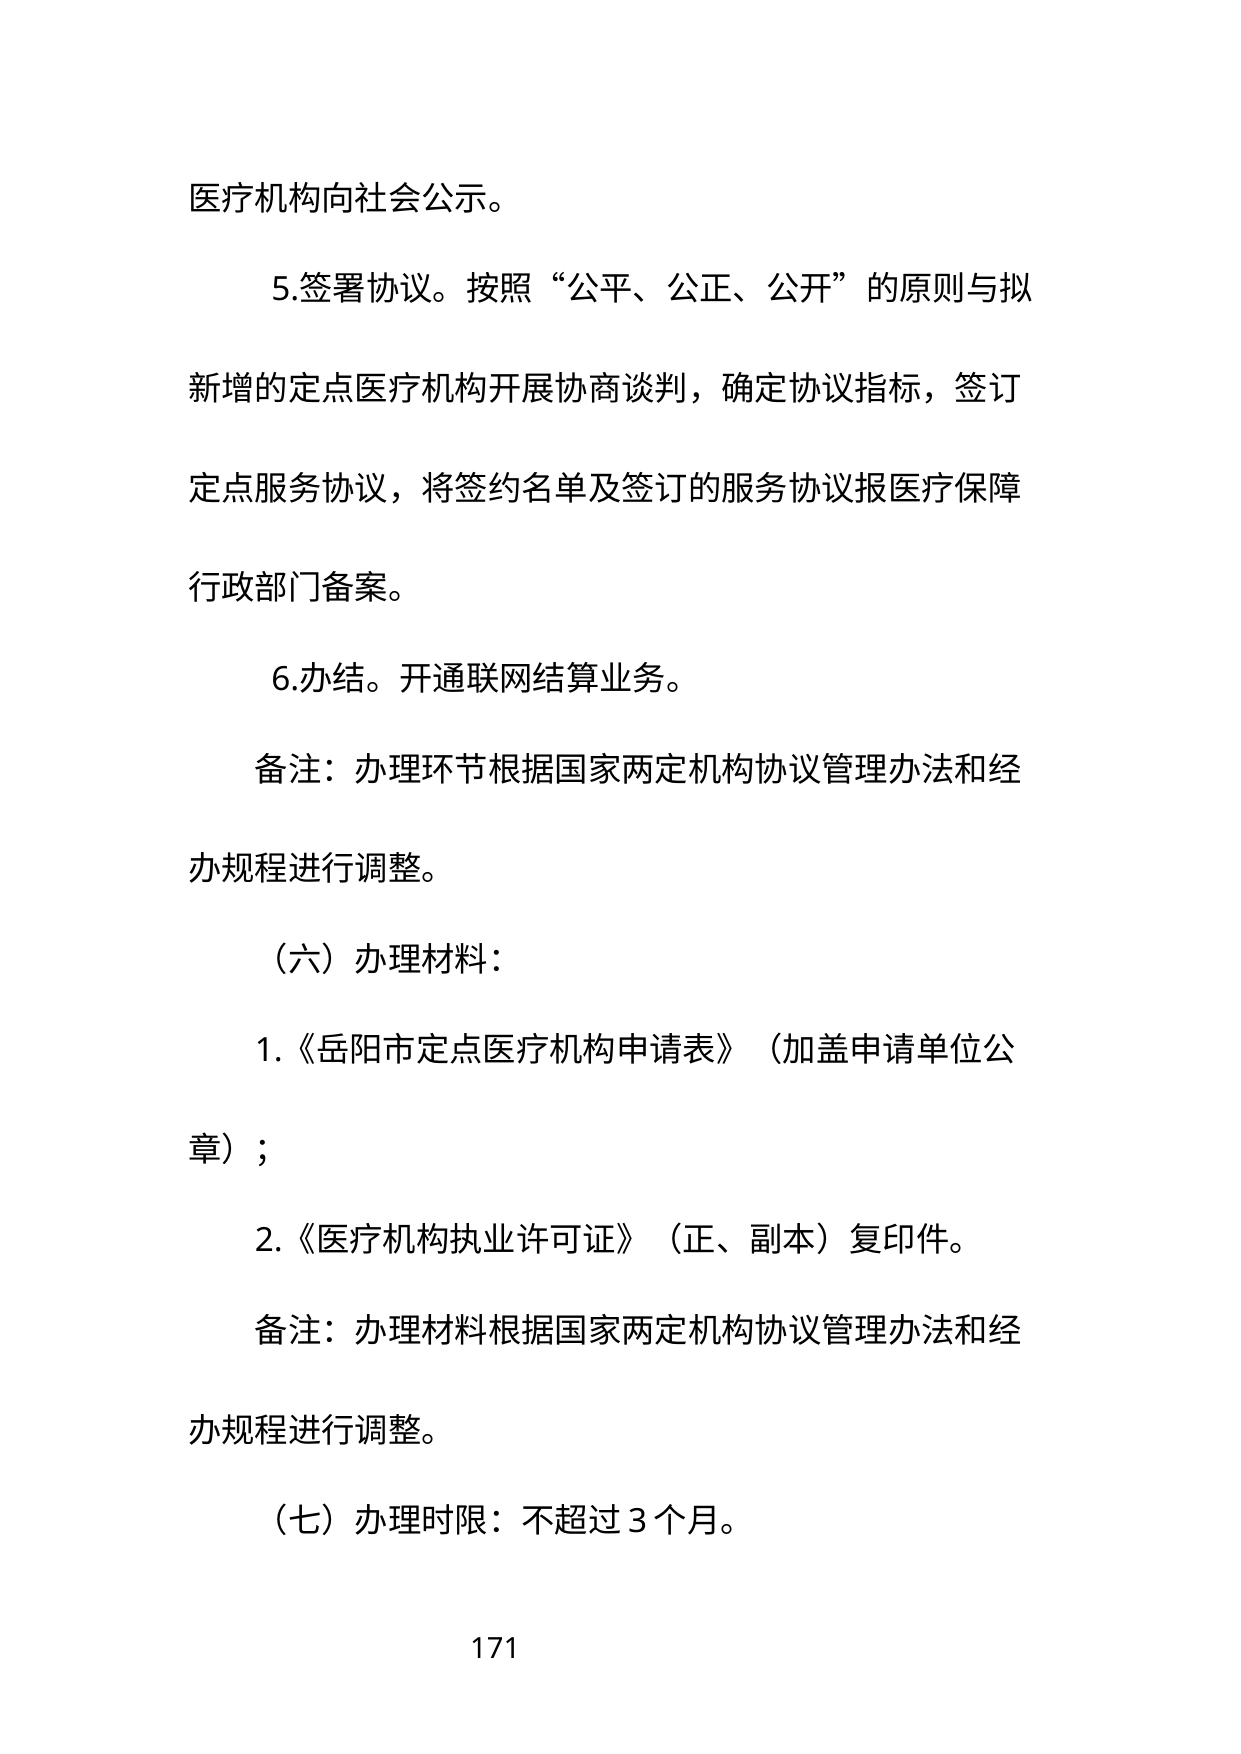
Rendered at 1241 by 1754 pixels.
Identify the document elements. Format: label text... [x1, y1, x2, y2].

text 备注：办理环节根据国家两定机构协议管理办法和经办规程进行调整。 [188, 733, 1052, 899]
text 5.签署协议。按照“公平、公正、公开”的原则与拟新增的定点医疗机构开展协商谈判，确定协议指标，签订定点服务协议，将签约名单及签订的服务协议报医疗保障行政部门备案。 [188, 253, 1052, 618]
text 2.《医疗机构执业许可证》（正、副本）复印件。 [188, 1204, 1052, 1271]
text 备注：办理材料根据国家两定机构协议管理办法和经办规程进行调整。 [188, 1295, 1052, 1461]
text （七）办理时限：不超过3个月。 [188, 1485, 1052, 1551]
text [188, 162, 1052, 229]
text 6.办结。开通联网结算业务。 [188, 643, 1052, 709]
text （六）办理材料： [188, 923, 1052, 990]
text 1.《岳阳市定点医疗机构申请表》（加盖申请单位公章）； [188, 1014, 1052, 1180]
